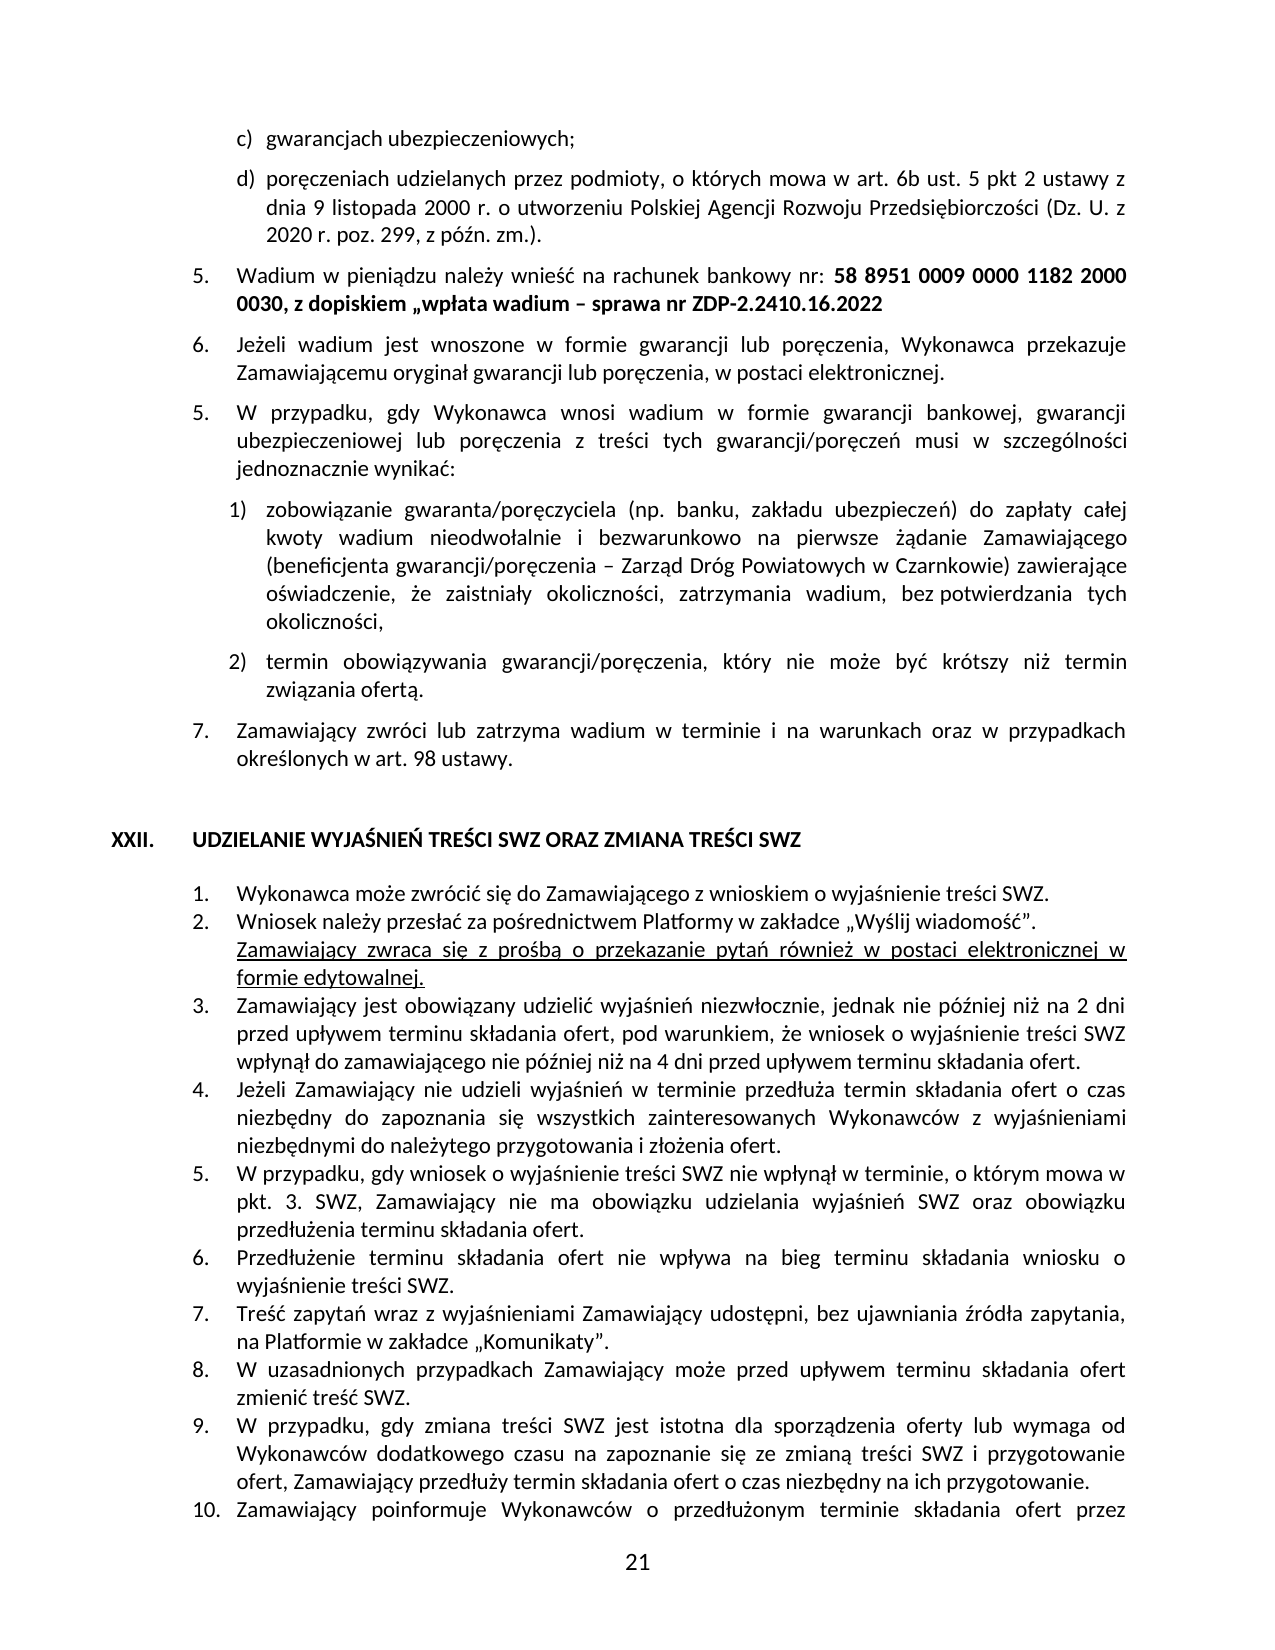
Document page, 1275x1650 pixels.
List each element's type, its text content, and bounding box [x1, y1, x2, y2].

list Wadium w pieniądzu należy wnieść na rachunek bankowy nr: 58 8951 0009 0000 1182 2000 0030, z dopiskiem „wpłata wadium – sprawa nr ZDP-2.2410.16.2022 [192, 261, 1127, 317]
list Zamawiający zwróci lub zatrzyma wadium w terminie i na warunkach oraz w przypadkach określonych w art. 98 ustawy. [192, 716, 1127, 772]
list zobowiązanie gwaranta/poręczyciela (np. banku, zakładu ubezpieczeń) do zapłaty całej kwoty wadium nieodwołalnie i bezwarunkowo na pierwsze żądanie Zamawiającego (beneficjenta gwarancji/poręczenia – Zarząd Dróg Powiatowych w Czarnkowie) zawierające oświadczenie, że zaistniały okoliczności, zatrzymania wadium, bez potwierdzania tych okoliczności, [228, 495, 1127, 635]
list Zamawiający zwraca się z prośbą o przekazanie pytań również w postaci elektronicznej w formie edytowalnej. [236, 935, 1127, 959]
list Zamawiający jest obowiązany udzielić wyjaśnień niezwłocznie, jednak nie później niż na 2 dni przed upływem terminu składania ofert, pod warunkiem, że wniosek o wyjaśnienie treści SWZ wpłynął do zamawiającego nie później niż na 4 dni przed upływem terminu składania ofert. [192, 991, 1127, 1075]
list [192, 1495, 1127, 1523]
list Wniosek należy przesłać za pośrednictwem Platformy w zakładce „Wyślij wiadomość”. [192, 907, 1127, 935]
list W przypadku, gdy zmiana treści SWZ jest istotna dla sporządzenia oferty lub wymaga od Wykonawców dodatkowego czasu na zapoznanie się ze zmianą treści SWZ i przygotowanie ofert, Zamawiający przedłuży termin składania ofert o czas niezbędny na ich przygotowanie. [192, 1411, 1127, 1495]
list gwarancjach ubezpieczeniowych; [236, 124, 1127, 152]
list Treść zapytań wraz z wyjaśnieniami Zamawiający udostępni, bez ujawniania źródła zapytania, na Platformie w zakładce „Komunikaty”. [192, 1299, 1127, 1355]
list Wykonawca może zwrócić się do Zamawiającego z wnioskiem o wyjaśnienie treści SWZ. [192, 879, 1127, 907]
subtitle UDZIELANIE WYJAŚNIEŃ TREŚCI SWZ ORAZ ZMIANA TREŚCI SWZ [154, 825, 1127, 853]
list W przypadku, gdy Wykonawca wnosi wadium w formie gwarancji bankowej, gwarancji ubezpieczeniowej lub poręczenia z treści tych gwarancji/poręczeń musi w szczególności jednoznacznie wynikać: [192, 398, 1127, 482]
list poręczeniach udzielanych przez podmioty, o których mowa w art. 6b ust. 5 pkt 2 ustawy z dnia 9 listopada 2000 r. o utworzeniu Polskiej Agencji Rozwoju Przedsiębiorczości (Dz. U. z 2020 r. poz. 299, z późn. zm.). [236, 164, 1127, 249]
list Przedłużenie terminu składania ofert nie wpływa na bieg terminu składania wniosku o wyjaśnienie treści SWZ. [192, 1243, 1127, 1299]
list Jeżeli Zamawiający nie udzieli wyjaśnień w terminie przedłuża termin składania ofert o czas niezbędny do zapoznania się wszystkich zainteresowanych Wykonawców z wyjaśnieniami niezbędnymi do należytego przygotowania i złożenia ofert. [192, 1075, 1127, 1159]
list Zamawiający zwraca się z prośbą o przekazanie pytań również w postaci elektronicznej w formie edytowalnej. [236, 960, 1127, 991]
list Jeżeli wadium jest wnoszone w formie gwarancji lub poręczenia, Wykonawca przekazuje Zamawiającemu oryginał gwarancji lub poręczenia, w postaci elektronicznej. [192, 330, 1127, 386]
list W uzasadnionych przypadkach Zamawiający może przed upływem terminu składania ofert zmienić treść SWZ. [192, 1355, 1127, 1411]
list W przypadku, gdy wniosek o wyjaśnienie treści SWZ nie wpłynął w terminie, o którym mowa w pkt. 3. SWZ, Zamawiający nie ma obowiązku udzielania wyjaśnień SWZ oraz obowiązku przedłużenia terminu składania ofert. [192, 1159, 1127, 1243]
list termin obowiązywania gwarancji/poręczenia, który nie może być krótszy niż termin związania ofertą. [228, 647, 1127, 703]
